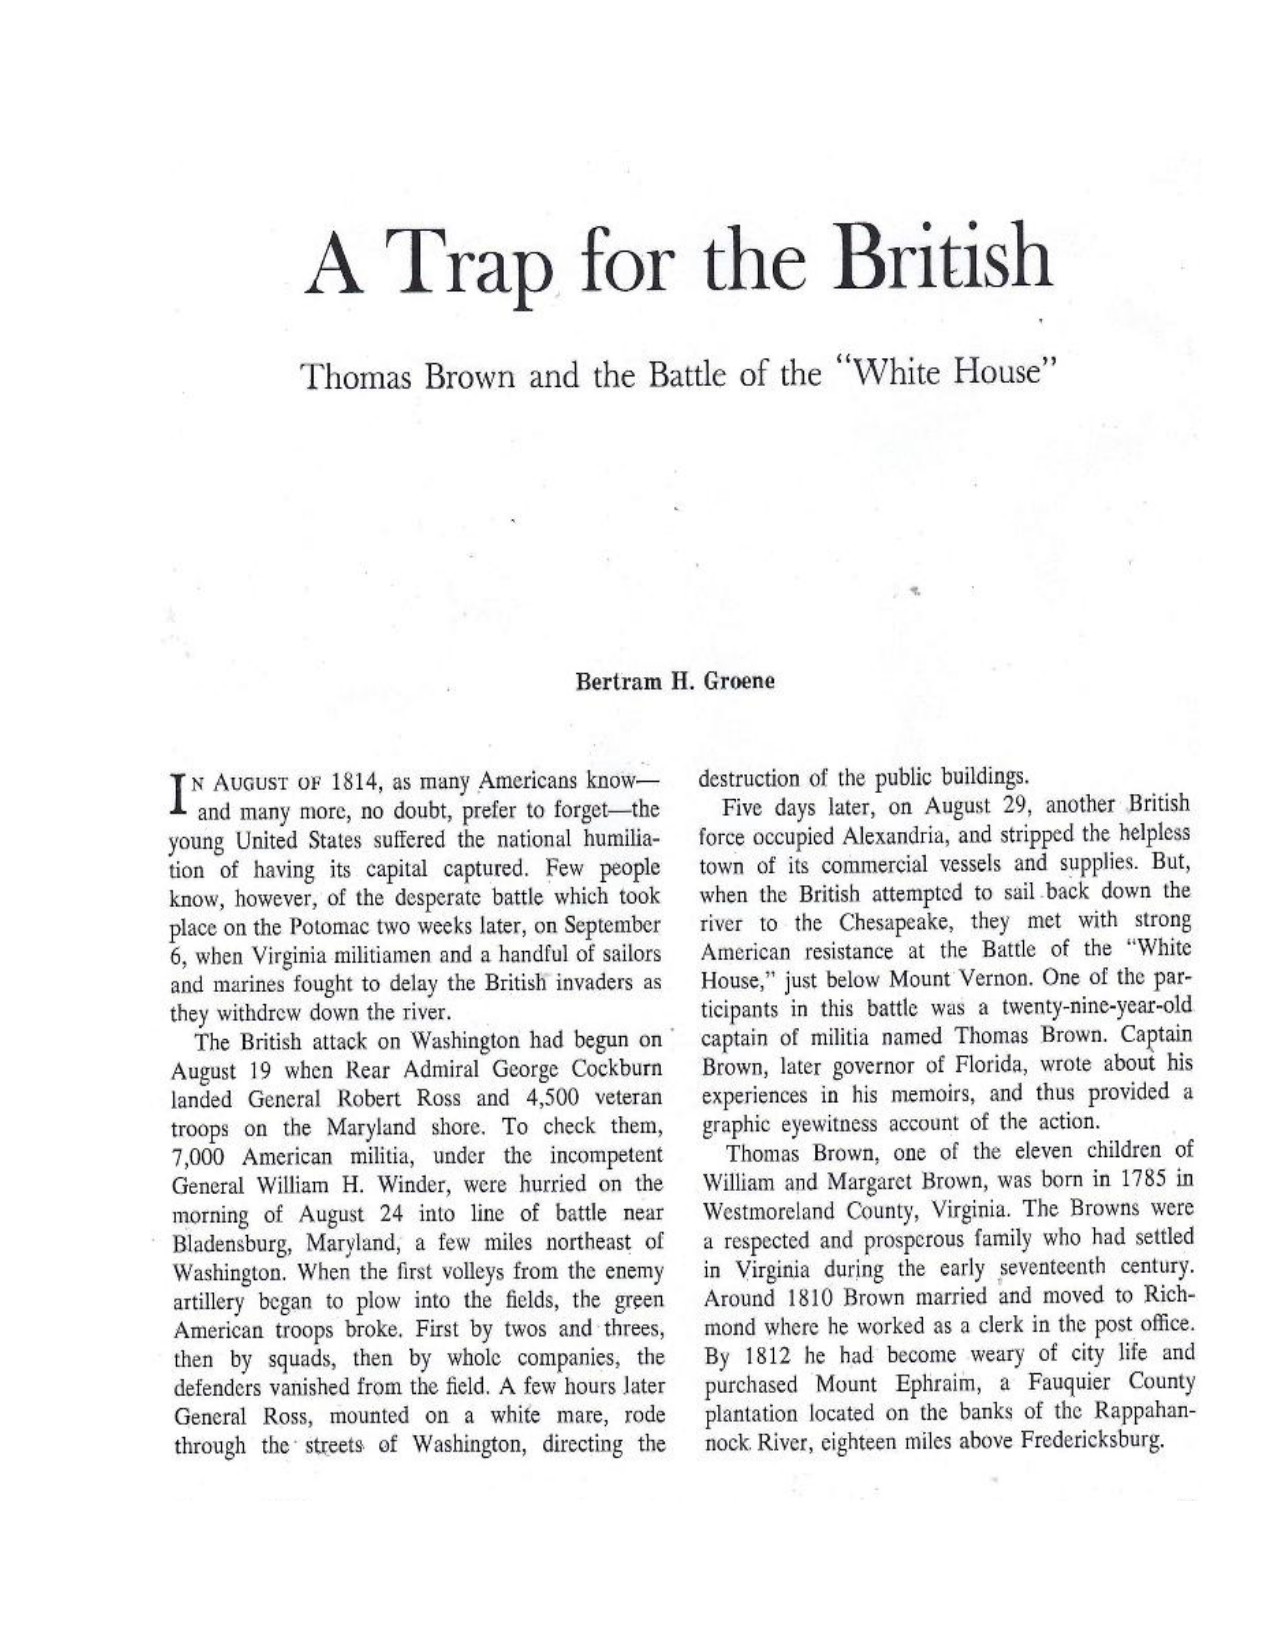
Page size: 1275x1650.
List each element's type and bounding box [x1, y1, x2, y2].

picture [150, 150, 1202, 1501]
